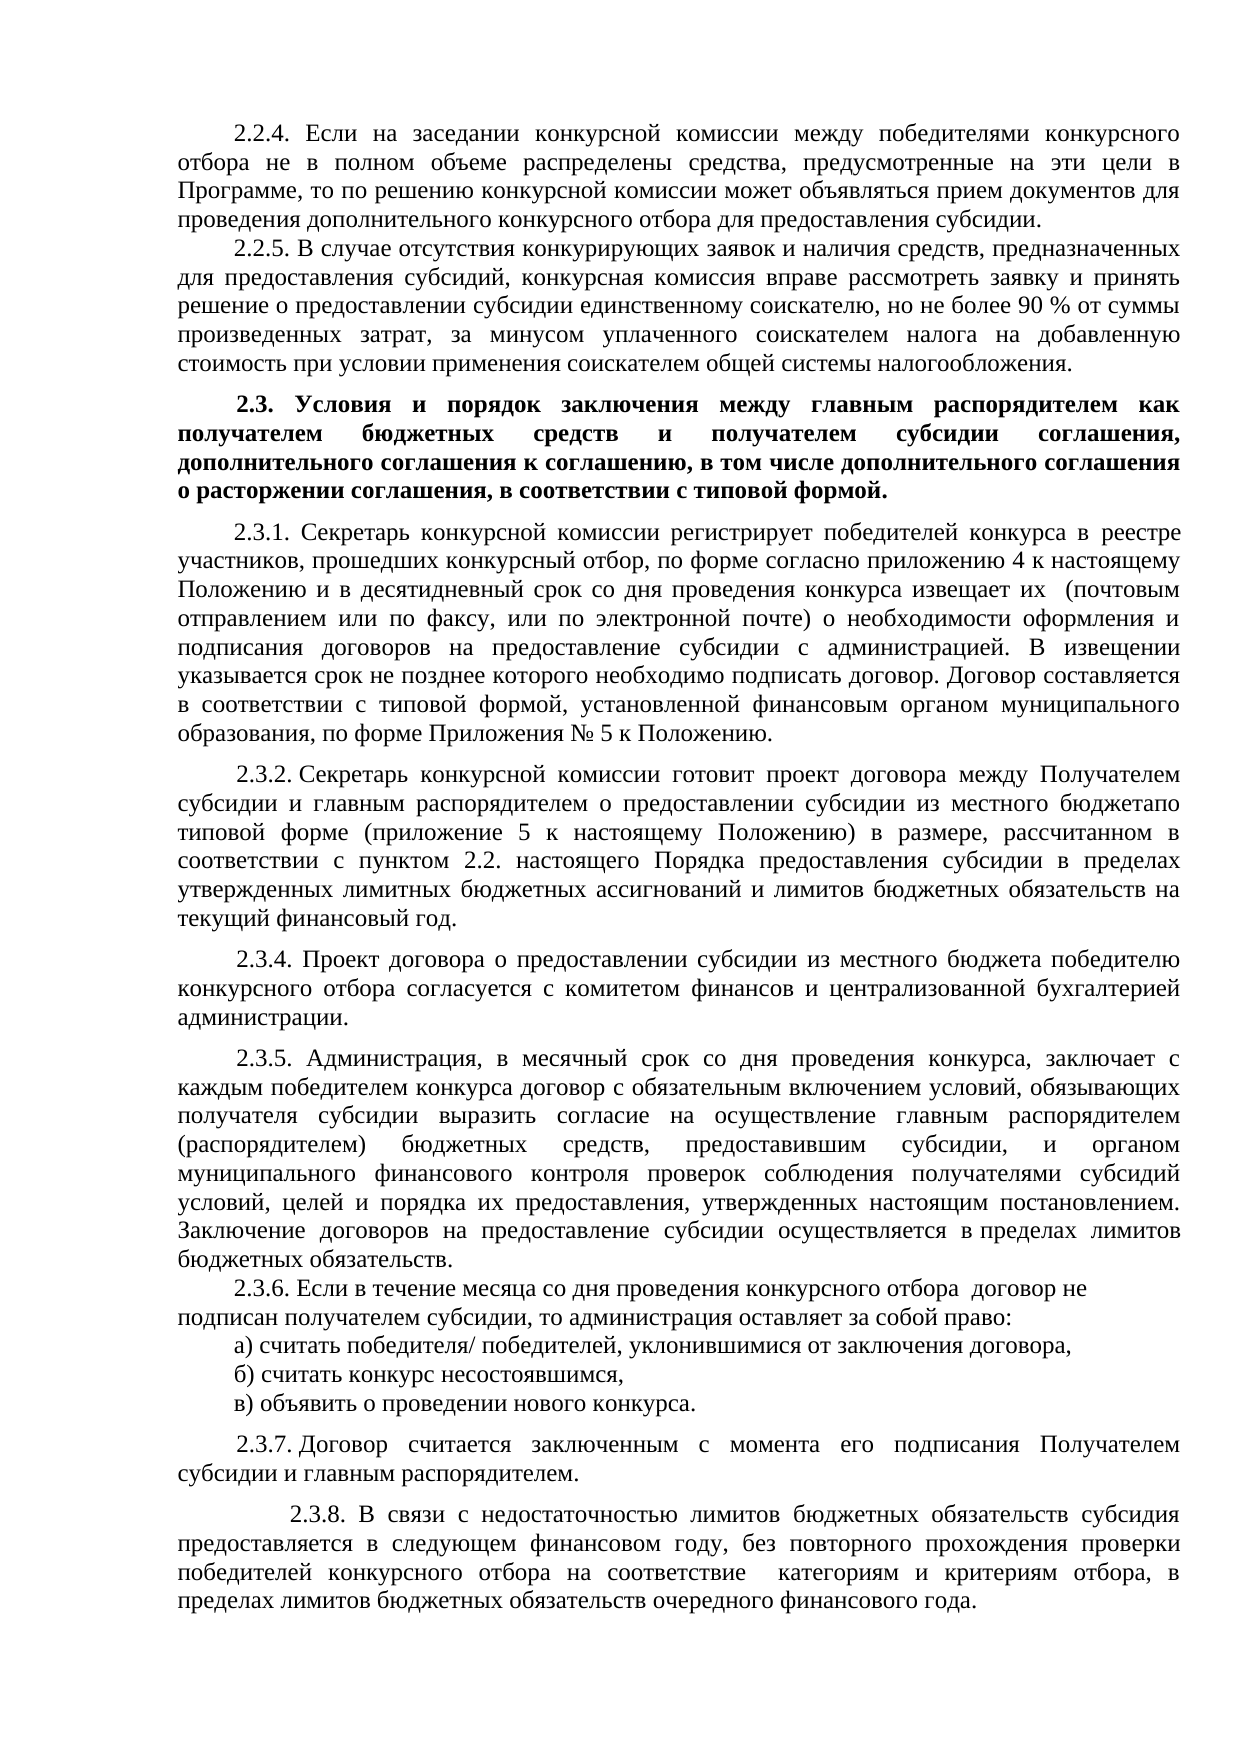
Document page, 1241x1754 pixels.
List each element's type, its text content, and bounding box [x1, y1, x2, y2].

text 2.2.5. В случае отсутствия конкурирующих заявок и наличия средств, предназначенных для предоставления субсидий, конкурсная комиссия вправе рассмотреть заявку и принять решение о предоставлении субсидии единственному соискателю, но не более 90 % от суммы произведенных затрат, за минусом уплаченного соискателем налога на добавленную стоимость при условии применения соискателем общей системы налогообложения. [177, 233, 1181, 377]
text 2.3.7. Договор считается заключенным с момента его подписания Получателем субсидии и главным распорядителем. [177, 1429, 1181, 1487]
text б) считать конкурс несостоявшимся, [177, 1359, 1181, 1388]
text 2.3.6. Если в течение месяца со дня проведения конкурсного отбора договор не подписан получателем субсидии, то администрация оставляет за собой право: [177, 1273, 1181, 1331]
text 2.2.4. Если на заседании конкурсной комиссии между победителями конкурсного отбора не в полном объеме распределены средства, предусмотренные на эти цели в Программе, то по решению конкурсной комиссии может объявляться прием документов для проведения дополнительного конкурсного отбора для предоставления субсидии. [177, 118, 1181, 233]
text в) объявить о проведении нового конкурса. [177, 1388, 1181, 1417]
text а) считать победителя/ победителей, уклонившимися от заключения договора, [177, 1331, 1181, 1359]
text 2.3.2. Секретарь конкурсной комиссии готовит проект договора между Получателем субсидии и главным распорядителем о предоставлении субсидии из местного бюджетапо типовой форме (приложение 5 к настоящему Положению) в размере, рассчитанном в соответствии с пунктом 2.2. настоящего Порядка предоставления субсидии в пределах утвержденных лимитных бюджетных ассигнований и лимитов бюджетных обязательств на текущий финансовый год. [177, 759, 1181, 932]
text 2.3.8. В связи с недостаточностью лимитов бюджетных обязательств субсидия предоставляется в следующем финансовом году, без повторного прохождения проверки победителей конкурсного отбора на соответствие категориям и критериям отбора, в пределах лимитов бюджетных обязательств очередного финансового года. [177, 1499, 1181, 1614]
text 2.3.5. Администрация, в месячный срок со дня проведения конкурса, заключает с каждым победителем конкурса договор с обязательным включением условий, обязывающих получателя субсидии выразить согласие на осуществление главным распорядителем (распорядителем) бюджетных средств, предоставившим субсидии, и органом муниципального финансового контроля проверок соблюдения получателями субсидий условий, целей и порядка их предоставления, утвержденных настоящим постановлением. Заключение договоров на предоставление субсидии осуществляется в пределах лимитов бюджетных обязательств. [177, 1043, 1181, 1273]
text 2.3.1. Секретарь конкурсной комиссии регистрирует победителей конкурса в реестре участников, прошедших конкурсный отбор, по форме согласно приложению 4 к настоящему Положению и в десятидневный срок со дня проведения конкурса извещает их (почтовым отправлением или по факсу, или по электронной почте) о необходимости оформления и подписания договоров на предоставление субсидии с администрацией. В извещении указывается срок не позднее которого необходимо подписать договор. Договор составляется в соответствии с типовой формой, установленной финансовым органом муниципального образования, по форме Приложения № 5 к Положению. [177, 517, 1181, 747]
text 2.3. Условия и порядок заключения между главным распорядителем как получателем бюджетных средств и получателем субсидии соглашения, дополнительного соглашения к соглашению, в том числе дополнительного соглашения о расторжении соглашения, в соответствии с типовой формой. [177, 389, 1181, 504]
text 2.3.4. Проект договора о предоставлении субсидии из местного бюджета победителю конкурсного отбора согласуется с комитетом финансов и централизованной бухгалтерией администрации. [177, 944, 1181, 1031]
